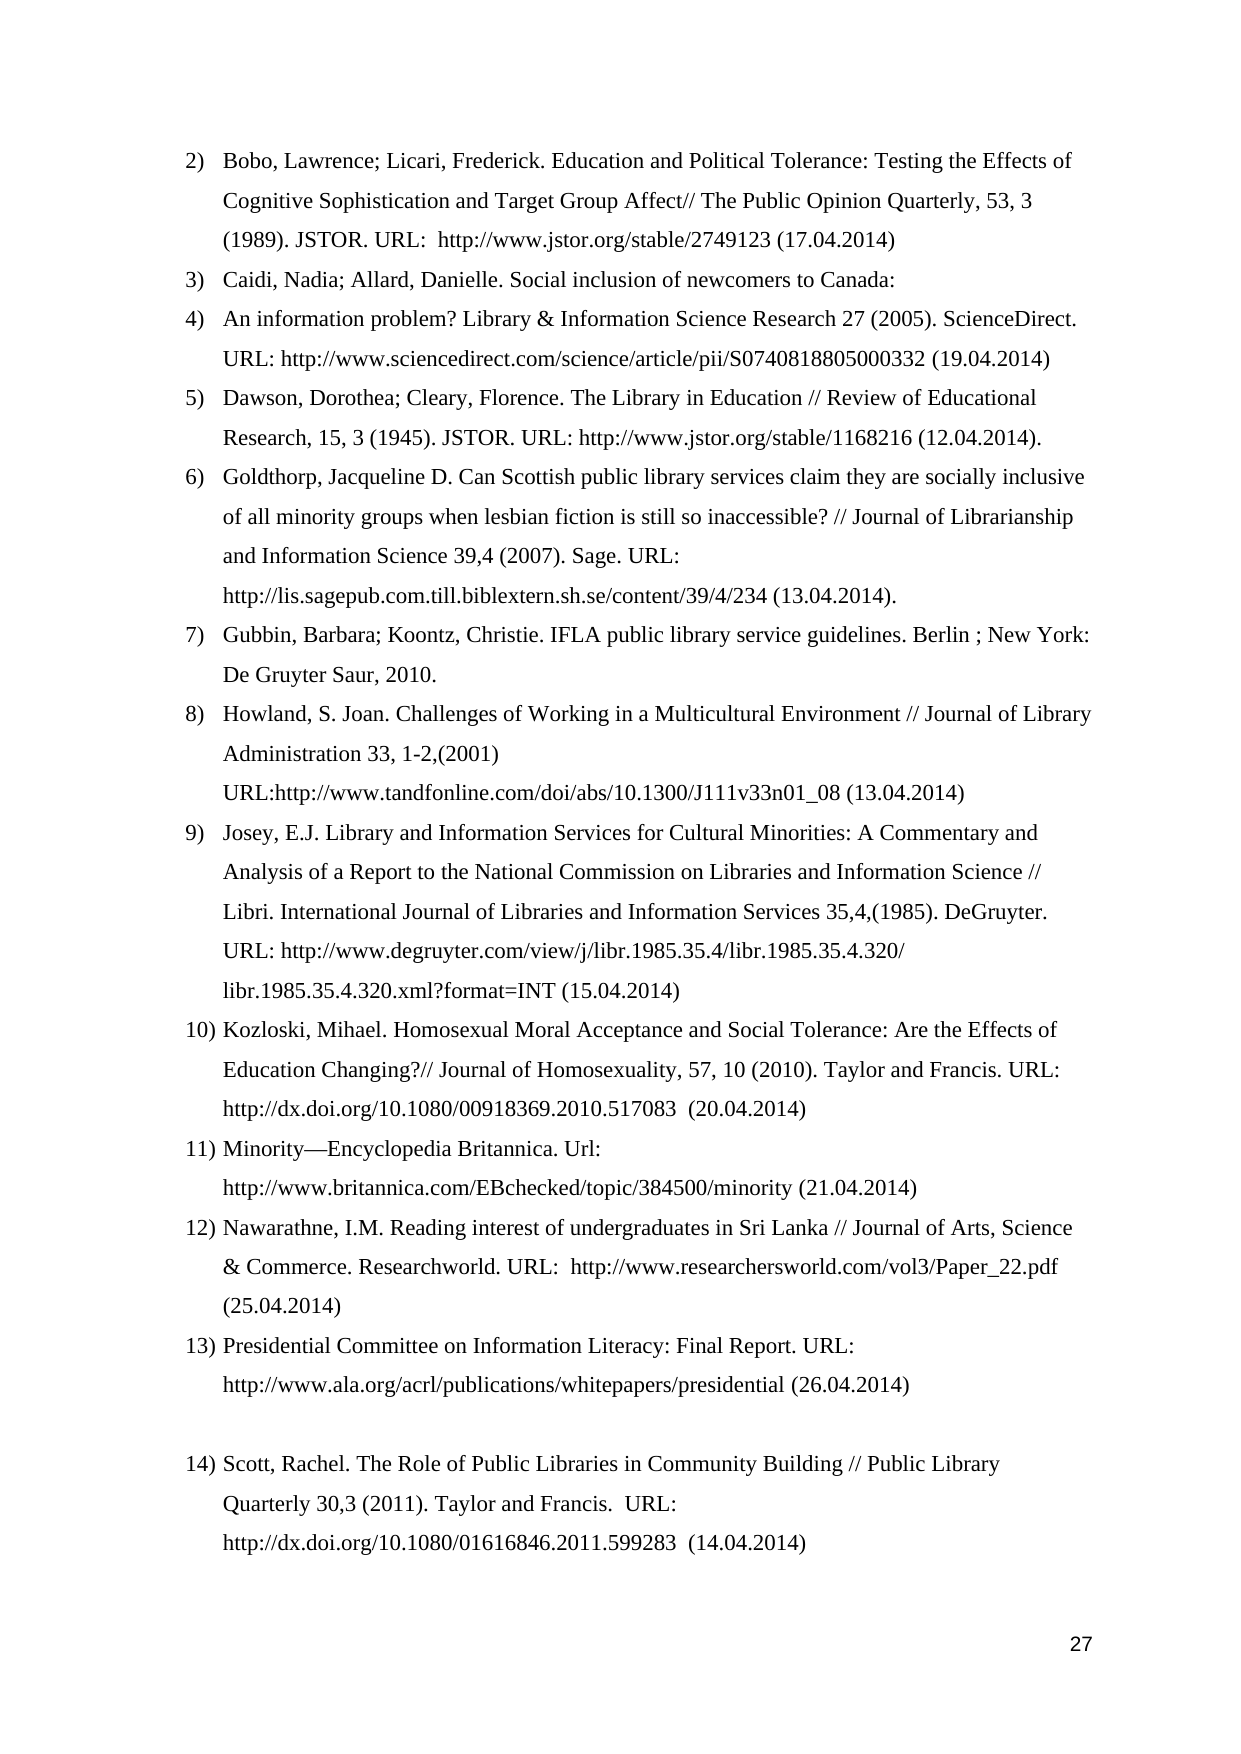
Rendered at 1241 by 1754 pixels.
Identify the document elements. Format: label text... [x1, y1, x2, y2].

list Dawson, Dorothea; Cleary, Florence. The Library in Education // Review of Educational Research, 15, 3 (1945). JSTOR. URL: http://www.jstor.org/stable/1168216 (12.04.2014). [185, 384, 1093, 450]
list Josey, E.J. Library and Information Services for Cultural Minorities: A Commentary and Analysis of a Report to the National Commission on Libraries and Information Science // Libri. International Journal of Libraries and Information Services 35,4,(1985). DeGruyter. URL: http://www.degruyter.com/view/j/libr.1985.35.4/libr.1985.35.4.320/libr.1985.35.4.320.xml?format=INT (15.04.2014) [185, 819, 1093, 1003]
list Bobo, Lawrence; Licari, Frederick. Education and Political Tolerance: Testing the Effects of Cognitive Sophistication and Target Group Affect// The Public Opinion Quarterly, 53, 3 (1989). JSTOR. URL: http://www.jstor.org/stable/2749123 (17.04.2014) [185, 148, 1093, 253]
list Presidential Committee on Information Literacy: Final Report. URL: http://www.ala.org/acrl/publications/whitepapers/presidential (26.04.2014) [185, 1332, 1093, 1398]
list Gubbin, Barbara; Koontz, Christie. IFLA public library service guidelines. Berlin ; New York: De Gruyter Saur, 2010. [185, 621, 1093, 687]
list Caidi, Nadia; Allard, Danielle. Social inclusion of newcomers to Canada: [185, 266, 1093, 292]
list Kozloski, Mihael. Homosexual Moral Acceptance and Social Tolerance: Are the Effects of Education Changing?// Journal of Homosexuality, 57, 10 (2010). Taylor and Francis. URL: http://dx.doi.org/10.1080/00918369.2010.517083 (20.04.2014) [185, 1016, 1093, 1121]
list Minority—Encyclopedia Britannica. Url: http://www.britannica.com/EBchecked/topic/384500/minority (21.04.2014) [185, 1134, 1093, 1200]
list Scott, Rachel. The Role of Public Libraries in Community Building // Public Library Quarterly 30,3 (2011). Taylor and Francis. URL: http://dx.doi.org/10.1080/01616846.2011.599283 (14.04.2014) [185, 1450, 1093, 1556]
list An information problem? Library & Information Science Research 27 (2005). ScienceDirect. URL: http://www.sciencedirect.com/science/article/pii/S0740818805000332 (19.04.2014) [185, 306, 1093, 371]
list Nawarathne, I.M. Reading interest of undergraduates in Sri Lanka // Journal of Arts, Science & Commerce. Researchworld. URL: http://www.researchersworld.com/vol3/Paper_22.pdf (25.04.2014) [185, 1213, 1093, 1319]
list Howland, S. Joan. Challenges of Working in a Multicultural Environment // Journal of Library Administration 33, 1-2,(2001) URL:http://www.tandfonline.com/doi/abs/10.1300/J111v33n01_08 (13.04.2014) [185, 700, 1093, 806]
list Goldthorp, Jacqueline D. Can Scottish public library services claim they are socially inclusive of all minority groups when lesbian fiction is still so inaccessible? // Journal of Librarianship and Information Science 39,4 (2007). Sage. URL: http://lis.sagepub.com.till.biblextern.sh.se/content/39/4/234 (13.04.2014). [185, 463, 1093, 608]
